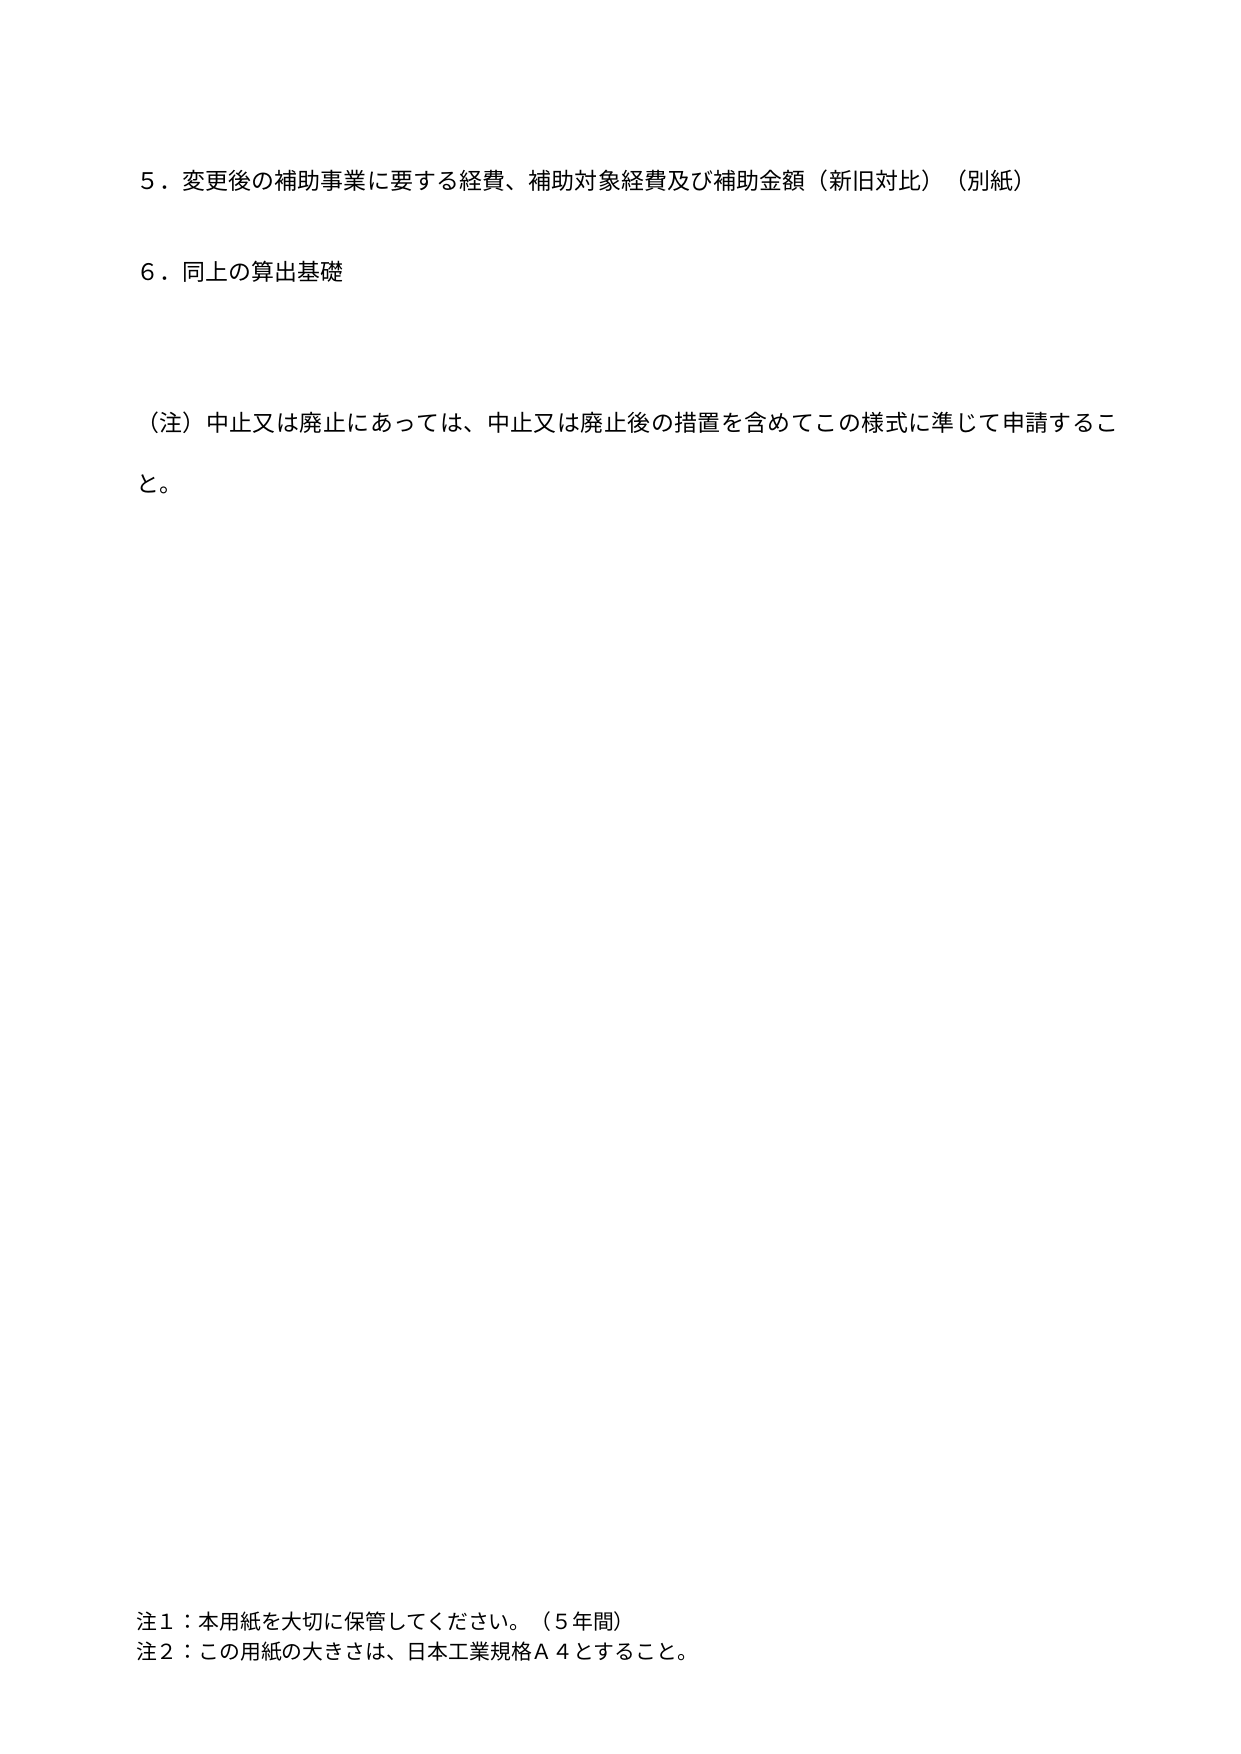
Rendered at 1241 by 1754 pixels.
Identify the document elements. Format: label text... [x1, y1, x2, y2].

text （注）中止又は廃止にあっては、中止又は廃止後の措置を含めてこの様式に準じて申請すること。 [136, 391, 1122, 513]
text ５．変更後の補助事業に要する経費、補助対象経費及び補助金額（新旧対比）（別紙） [136, 149, 1122, 240]
text ６．同上の算出基礎 [136, 240, 1122, 331]
